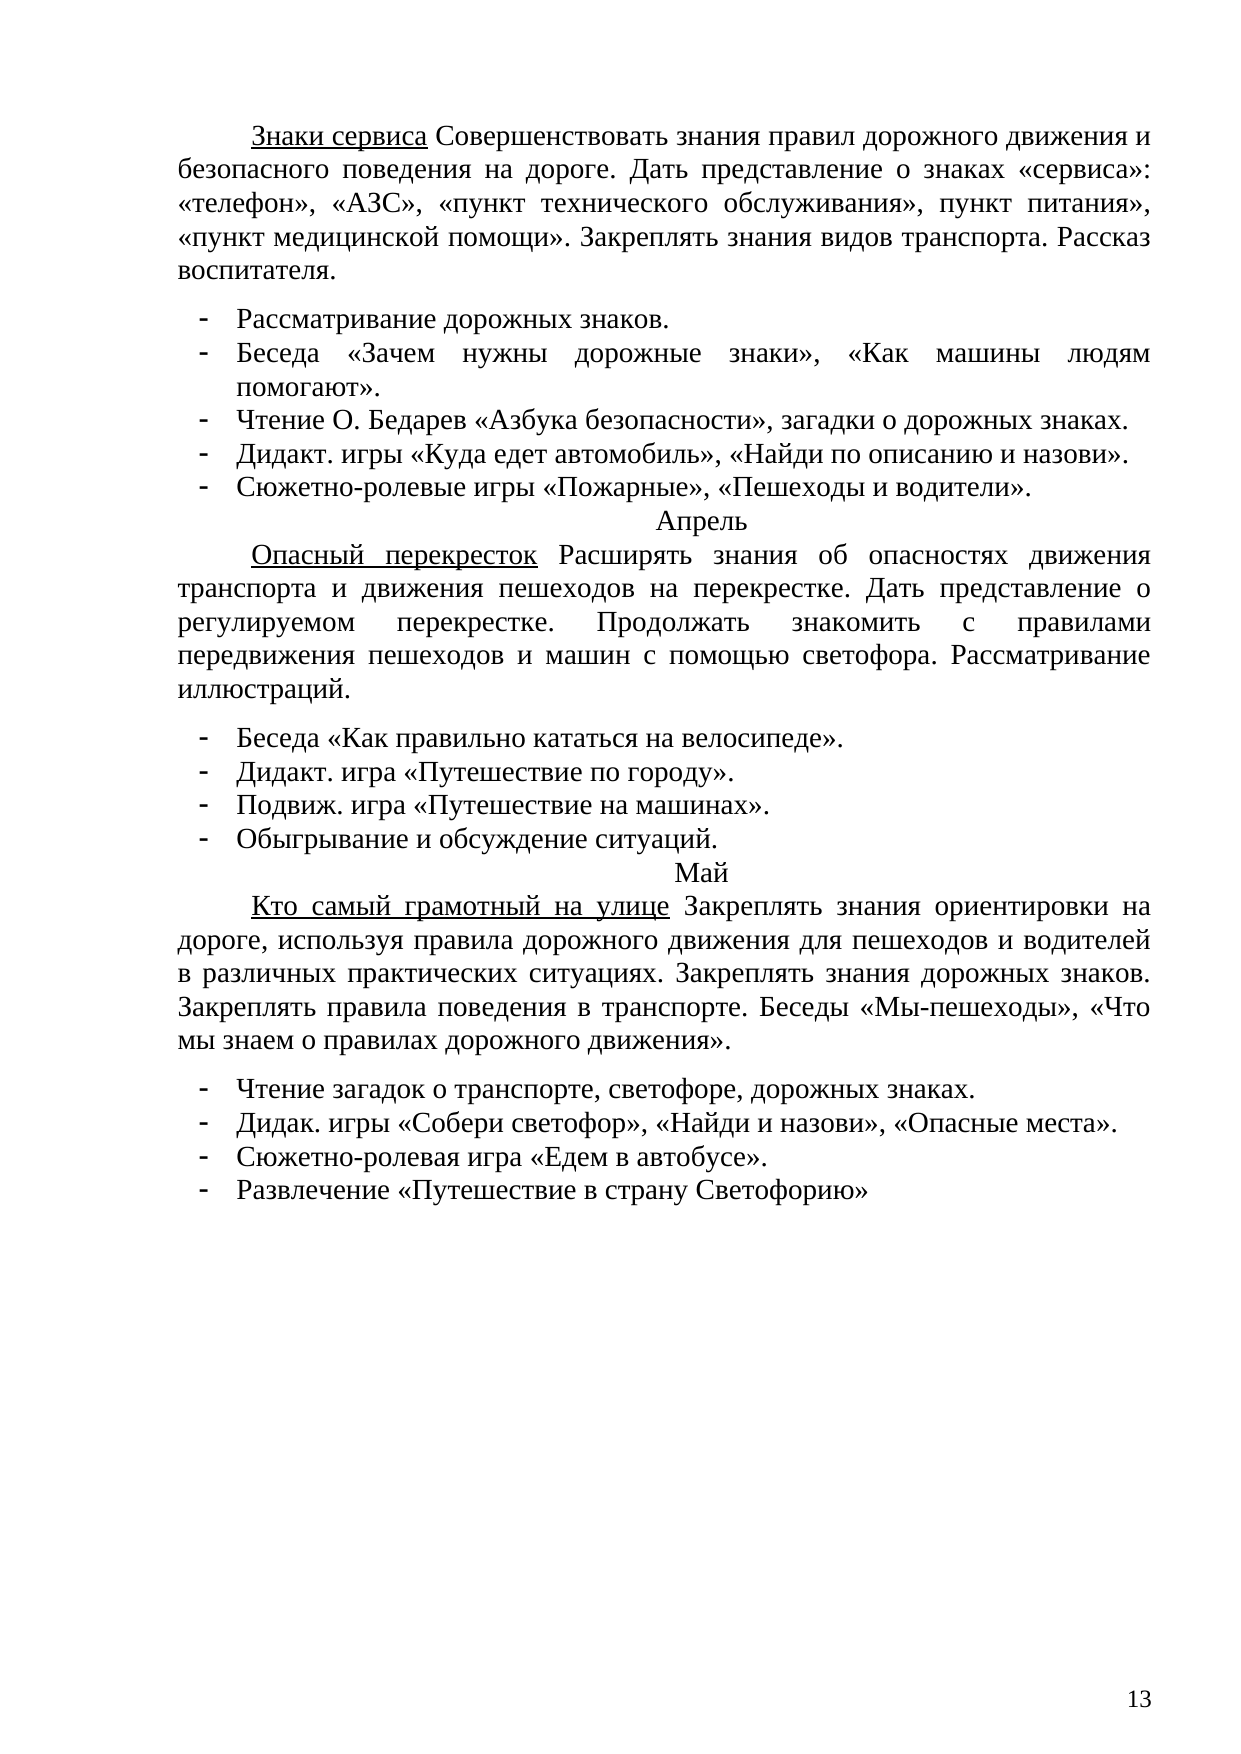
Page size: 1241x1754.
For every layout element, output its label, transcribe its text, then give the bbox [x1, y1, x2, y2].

list Чтение загадок о транспорте, светофоре, дорожных знаках. [199, 1072, 1152, 1105]
list Дидакт. игра «Путешествие по городу». [199, 754, 1152, 787]
text Опасный перекресток Расширять знания об опасностях движения транспорта и движения пешеходов на перекрестке. Дать представление о регулируемом перекрестке. Продолжать знакомить с правилами передвижения пешеходов и машин с помощью светофора. Рассматривание иллюстраций. [177, 537, 1152, 704]
text Май [177, 855, 1152, 888]
text Знаки сервиса Совершенствовать знания правил дорожного движения и безопасного поведения на дороге. Дать представление о знаках «сервиса»: «телефон», «АЗС», «пункт технического обслуживания», пункт питания», «пункт медицинской помощи». Закреплять знания видов транспорта. Рассказ воспитателя. [177, 118, 1152, 286]
list Развлечение «Путешествие в страну Светофорию» [199, 1172, 1152, 1206]
text Апрель [177, 503, 1152, 537]
list Сюжетно-ролевые игры «Пожарные», «Пешеходы и водители». [199, 469, 1152, 503]
list Дидак. игры «Собери светофор», «Найди и назови», «Опасные места». [199, 1105, 1152, 1139]
list Беседа «Зачем нужны дорожные знаки», «Как машины людям помогают». [199, 335, 1152, 402]
list Беседа «Как правильно кататься на велосипеде». [199, 720, 1152, 754]
list Чтение О. Бедарев «Азбука безопасности», загадки о дорожных знаках. [199, 402, 1152, 436]
list Подвиж. игра «Путешествие на машинах». [199, 787, 1152, 821]
list Дидакт. игры «Куда едет автомобиль», «Найди по описанию и назови». [199, 436, 1152, 469]
list Рассматривание дорожных знаков. [199, 301, 1152, 335]
list Обыгрывание и обсуждение ситуаций. [199, 821, 1152, 855]
list Сюжетно-ролевая игра «Едем в автобусе». [199, 1139, 1152, 1172]
text Кто самый грамотный на улице Закреплять знания ориентировки на дороге, используя правила дорожного движения для пешеходов и водителей в различных практических ситуациях. Закреплять знания дорожных знаков. Закреплять правила поведения в транспорте. Беседы «Мы-пешеходы», «Что мы знаем о правилах дорожного движения». [177, 888, 1152, 1056]
